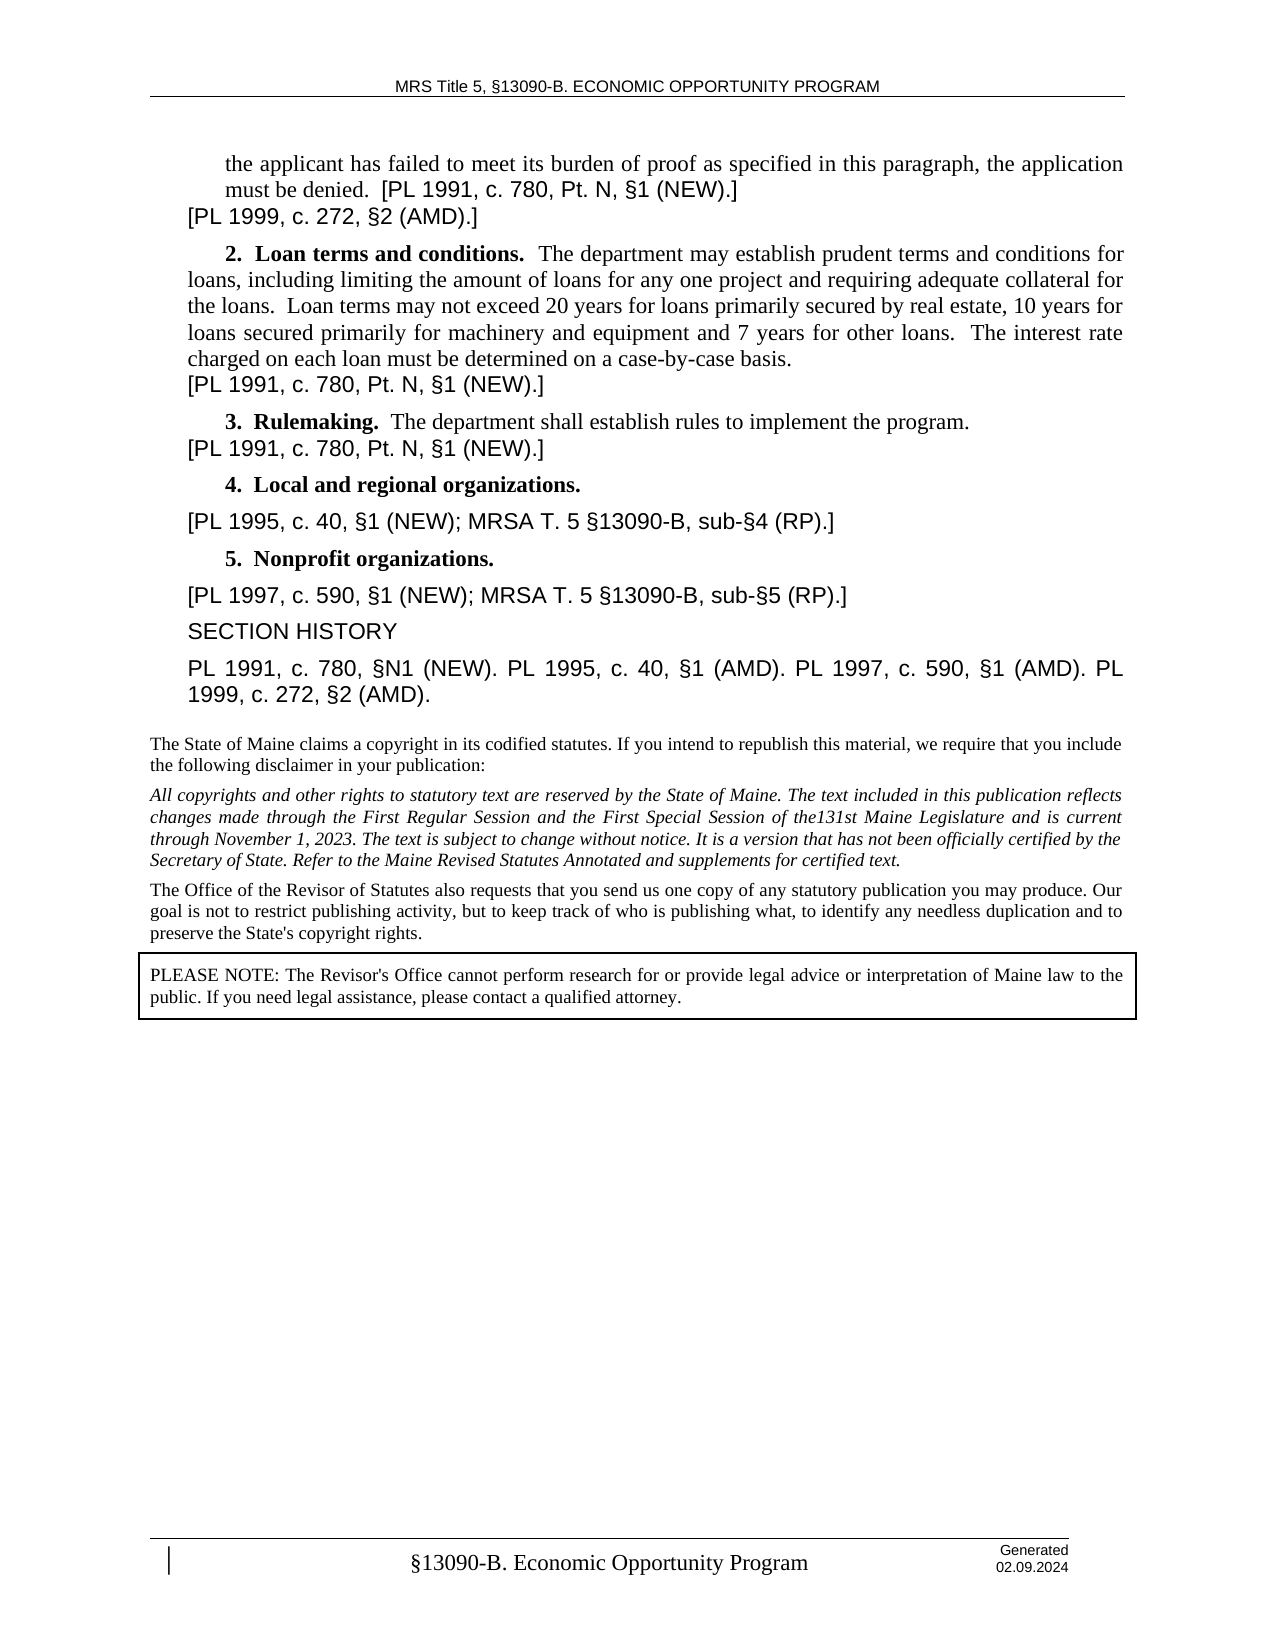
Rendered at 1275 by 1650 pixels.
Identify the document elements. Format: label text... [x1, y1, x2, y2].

text [PL 1995, c. 40, §1 (NEW); MRSA T. 5 §13090-B, sub-§4 (RP).] [187, 508, 1125, 534]
text 5. Nonprofit organizations. [187, 545, 1125, 571]
text [PL 1991, c. 780, Pt. N, §1 (NEW).] [187, 434, 1125, 461]
text 3. Rulemaking. The department shall establish rules to implement the program. [187, 408, 1125, 434]
text [PL 1991, c. 780, Pt. N, §1 (NEW).] [187, 371, 1125, 398]
text The State of Maine claims a copyright in its codified statutes. If you intend to republish this material, we require that you include the following disclaimer in your publication: [150, 733, 1125, 776]
text 2. Loan terms and conditions. The department may establish prudent terms and conditions for loans, including limiting the amount of loans for any one project and requiring adequate collateral for the loans. Loan terms may not exceed 20 years for loans primarily secured by real estate, 10 years for loans secured primarily for machinery and equipment and 7 years for other loans. The interest rate charged on each loan must be determined on a case-by-case basis. [187, 239, 1125, 371]
text All copyrights and other rights to statutory text are reserved by the State of Maine. The text included in this publication reflects changes made through the First Regular Session and the First Special Session of the131st Maine Legislature and is current through November 1, 2023 . The text is subject to change without notice. It is a version that has not been officially certified by the Secretary of State. Refer to the Maine Revised Statutes Annotated and supplements for certified text. [150, 784, 1125, 871]
text [PL 1999, c. 272, §2 (AMD).] [187, 203, 1125, 229]
text PL 1991, c. 780, §N1 (NEW). PL 1995, c. 40, §1 (AMD). PL 1997, c. 590, §1 (AMD). PL 1999, c. 272, §2 (AMD). [187, 655, 1125, 708]
text The Office of the Revisor of Statutes also requests that you send us one copy of any statutory publication you may produce. Our goal is not to restrict publishing activity, but to keep track of who is publishing what, to identify any needless duplication and to preserve the State's copyright rights. [150, 879, 1125, 943]
text PLEASE NOTE: The Revisor's Office cannot perform research for or provide legal advice or interpretation of Maine law to the public. If you need legal assistance, please contact a qualified attorney. [140, 954, 1135, 1018]
text 4. Local and regional organizations. [187, 471, 1125, 498]
text [PL 1997, c. 590, §1 (NEW); MRSA T. 5 §13090-B, sub-§5 (RP).] [187, 582, 1125, 608]
text SECTION HISTORY [187, 618, 1125, 645]
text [225, 150, 1125, 203]
